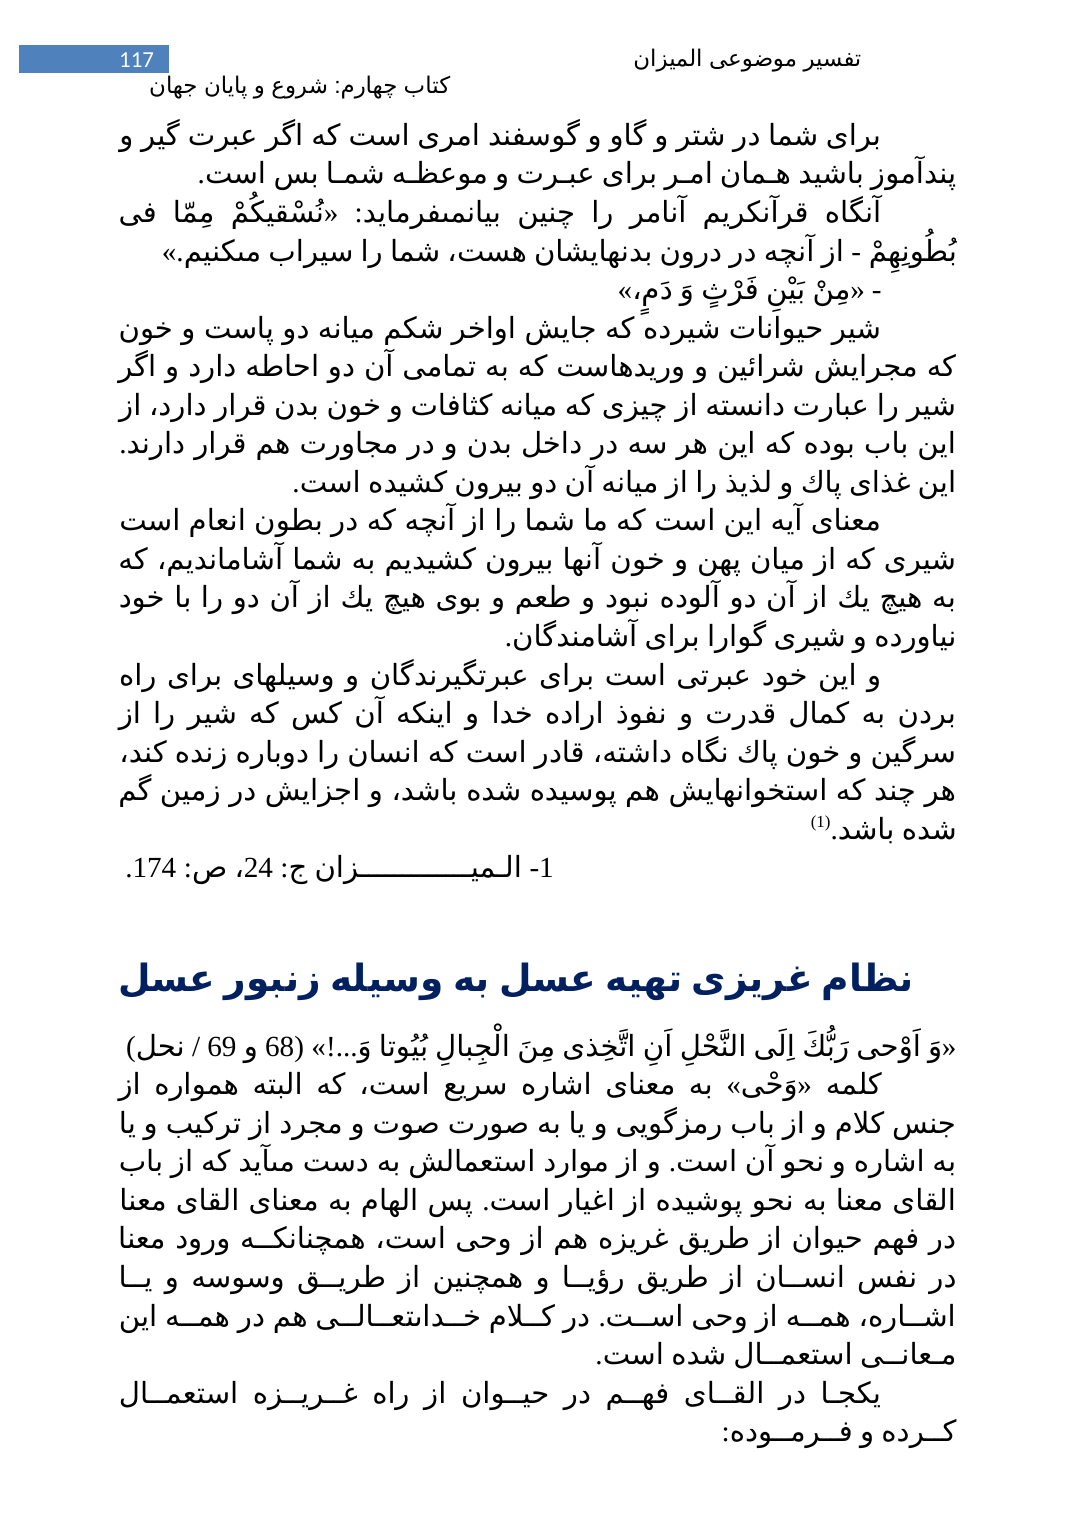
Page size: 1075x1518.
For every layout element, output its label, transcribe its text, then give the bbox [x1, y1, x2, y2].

subtitle نظام غريزى تهيه عسل به وسيله زنبور عسل [118, 957, 957, 1000]
text معناى آيه اين است كه ما شما را از آن‏چه كه در بطون انعام است شيرى كه از ميان پهن و خون آن‏ها بيرون كشيديم به شما آشامانديم، كه به هيچ يك از آن دو آلوده نبود و طعم و بوى هيچ يك از آن دو را با خود نياورده و شيرى گوارا براى آشامندگان. [118, 503, 957, 653]
text - «مِنْ بَيْنِ فَرْثٍ وَ دَمٍ،» [118, 272, 957, 306]
text 1- الـميـــــــــــــزان ج: 24، ص: 174. [118, 850, 957, 884]
text براى شما در شتر و گاو و گوسفند امرى است كه اگر عبرت گير و پندآموز باشيد هـمان امـر براى عبـرت و موعظـه شمـا بس است. [118, 118, 957, 190]
text آن‏گاه قرآن‏كريم آن‏امر را چنين بيان‏مى‏فرمايد: «نُسْقيكُمْ مِمّا فى بُطُونِهِمْ - از آن‏چه در درون بدن‏هايشان هست، شما را سيراب مى‏كنيم.» [118, 195, 957, 267]
text «وَ اَوْحى رَبُّكَ اِلَى النَّحْلِ اَنِ اتَّخِذى مِنَ الْجِبالِ بُيُوتا وَ...!» (68 و 69 / نحل) [118, 1029, 957, 1062]
text شير حيوانات شيرده كه جايش اواخر شكم ميانه دو پاست و خون كه مجرايش شرائين و وريدهاست كه به تمامى آن دو احاطه دارد و اگر شير را عبارت دانسته از چيزى كه ميانه كثافات و خون بدن قرار دارد، از اين باب بوده كه اين هر سه در داخل بدن و در مجاورت هم قرار دارند. اين غذاى پاك و لذيذ را از ميانه آن دو بيرون كشيده است. [118, 311, 957, 498]
text كلمه «وَحْى» به معناى اشاره سريع است، كه البته همواره از جنس كلام و از باب رمزگويى و يا به صورت صوت و مجرد از تركيب و يا به اشاره و نحو آن است. و از موارد استعمالش به دست مى‏آيد كه از باب القاى معنا به نحو پوشيده از اغيار است. پس الهام به معناى القاى معنا در فهم حيوان از طريق غريزه هم از وحى است، هم‏چنان‏كــه ورود معنا در نفس انســان از طريق رؤيــا و هم‏چنين از طريــق وسوسه و يــا اشــاره، همــه از وحى اســت. در كــلام خــداى‏تعــالــى هم در همــه اين مـعانــى استعمــال شده است. [118, 1067, 957, 1371]
text يكجـا در القــاى فهــم در حيــوان از راه غــريــزه استعمــال كــرده و فــرمــوده: [118, 1376, 957, 1448]
text و اين خود عبرتى است براى عبرت‏گيرندگان و وسيله‏اى براى راه بردن به كمال قدرت و نفوذ اراده خدا و اين‏كه آن كس كه شير را از سرگين و خون پاك نگاه داشته، قادر است كه انسان را دوباره زنده كند، هر چند كه استخوان‏هايش هم پوسيده شده باشد، و اجزايش در زمين گم شده باشد.(1) [118, 658, 957, 845]
